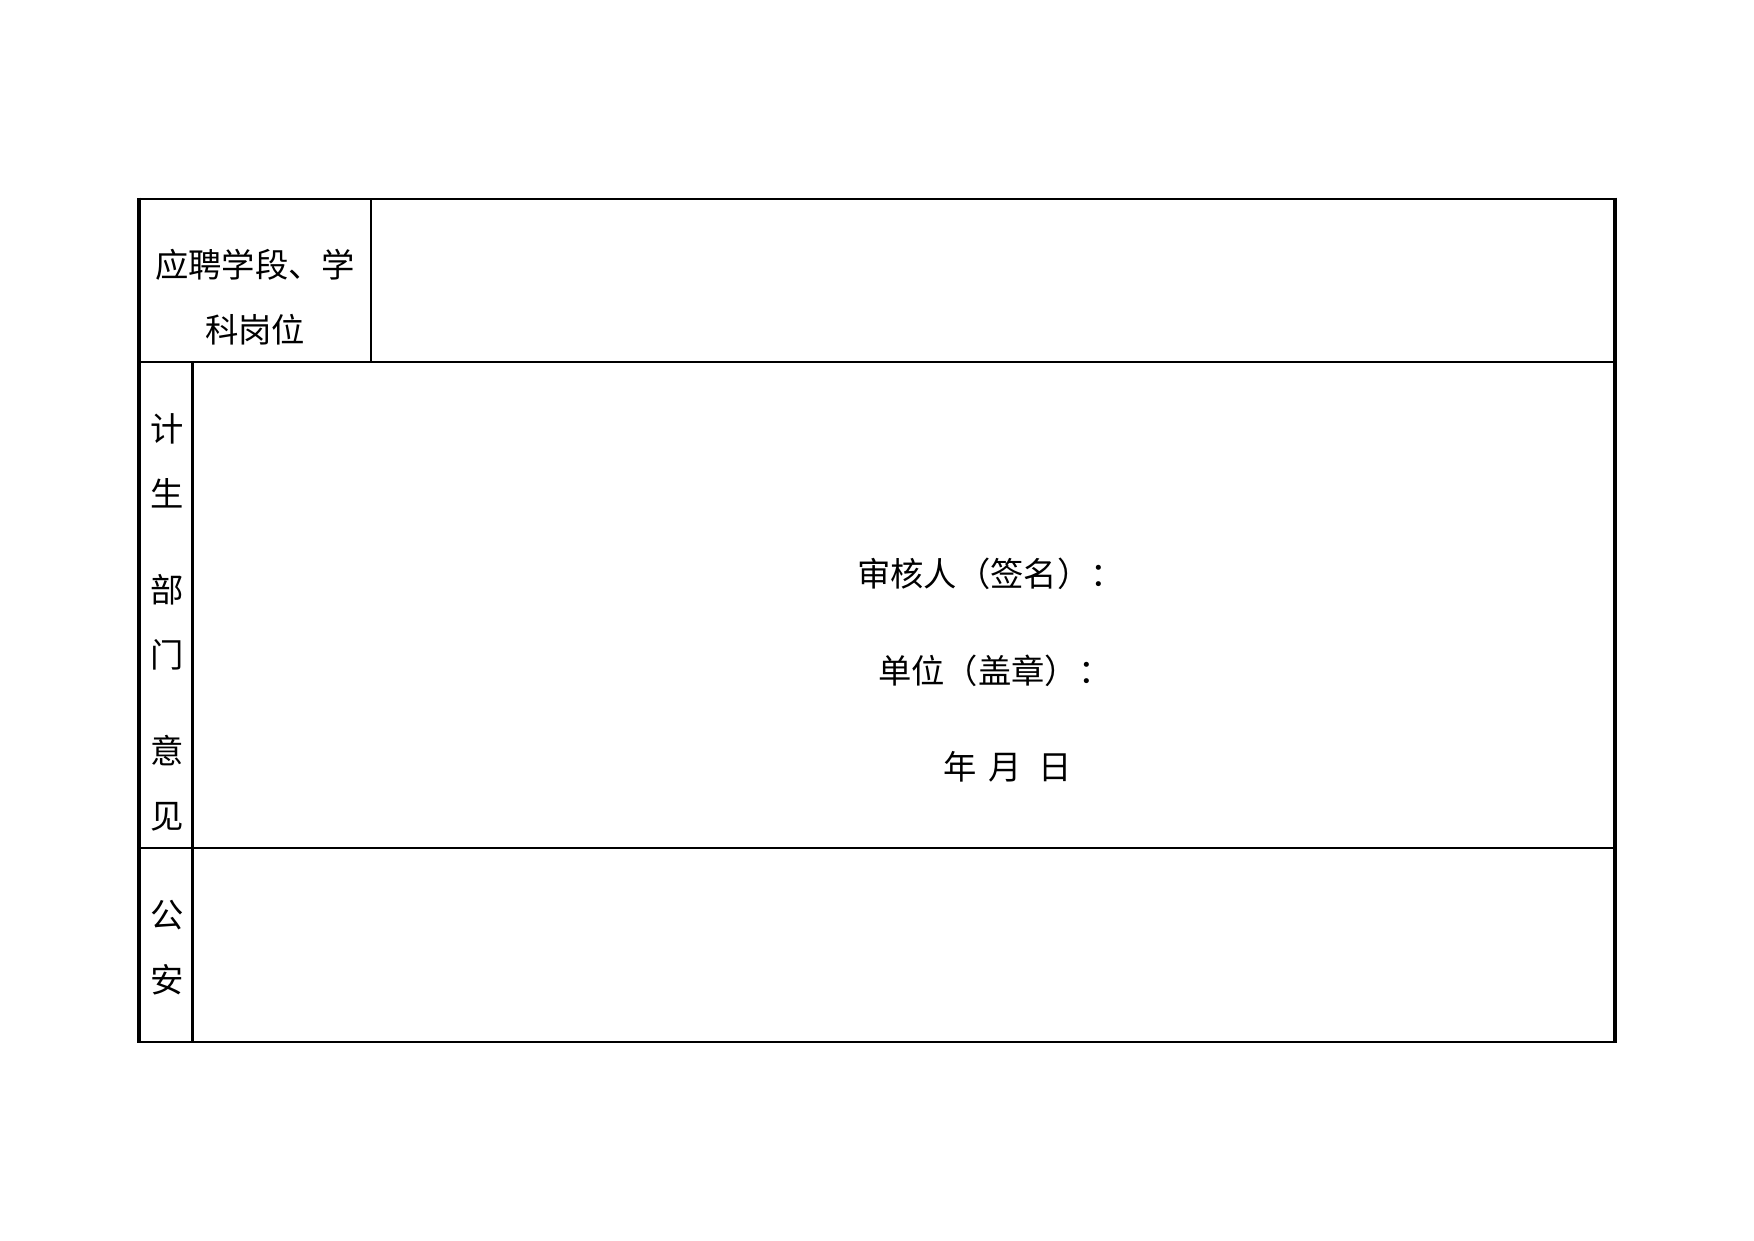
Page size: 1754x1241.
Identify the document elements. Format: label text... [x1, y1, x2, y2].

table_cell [194, 849, 1613, 1041]
table_cell 审核人（签名）： 单位（盖章）： 年 月 日 [194, 363, 1613, 847]
table_cell 公安 部门 意见 [141, 849, 191, 1041]
table_cell [372, 200, 1613, 361]
table_cell 应聘学段、学科岗位 [141, 200, 370, 361]
table_cell 计生 部门 意见 [141, 363, 191, 847]
